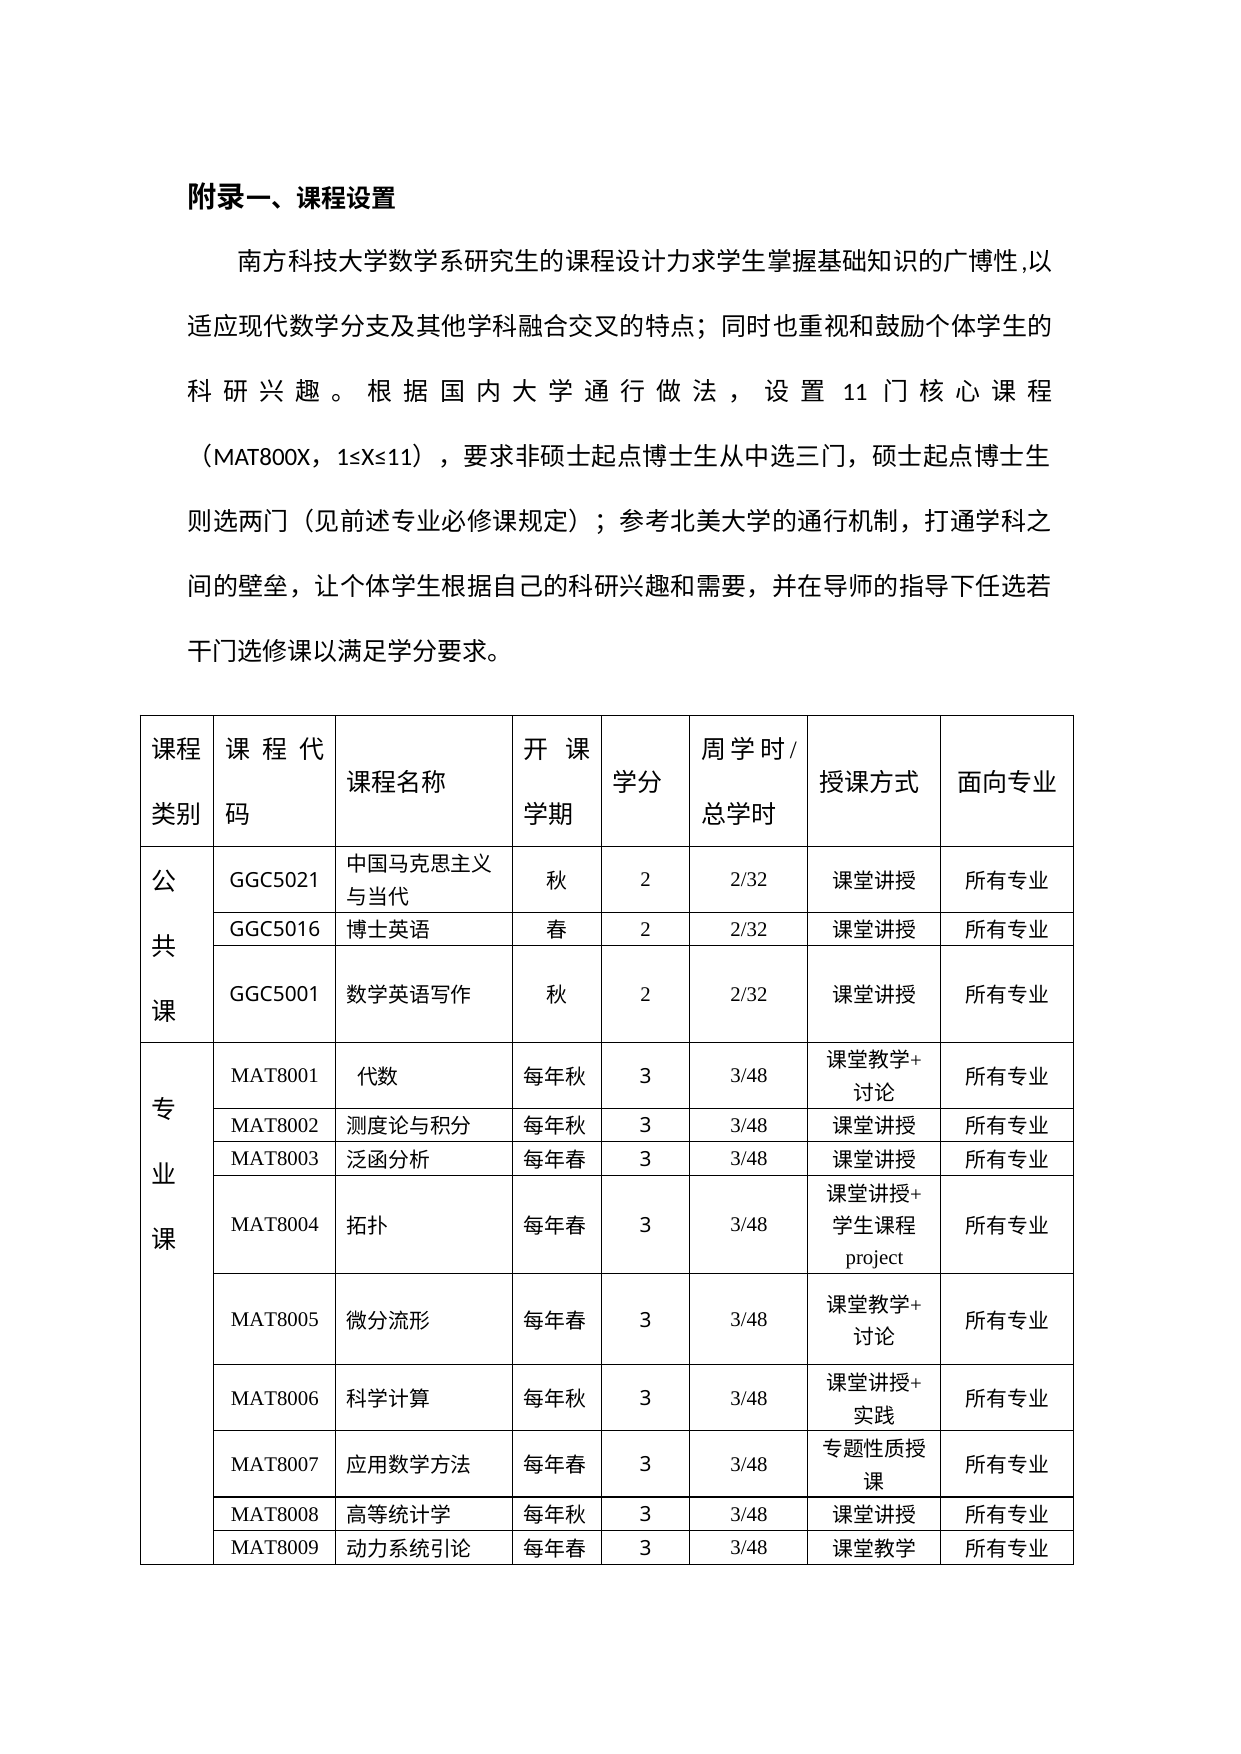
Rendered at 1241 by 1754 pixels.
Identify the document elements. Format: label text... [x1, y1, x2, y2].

table_cell 所有专业 [941, 1109, 1073, 1141]
table_cell 3 [602, 1043, 689, 1108]
table_cell 课堂讲授 [808, 1498, 940, 1530]
table_cell MAT8005 [214, 1274, 335, 1364]
table_cell 所有专业 [941, 1498, 1073, 1530]
table_cell 所有专业 [941, 847, 1073, 912]
table_cell GGC5021 [214, 847, 335, 912]
table_header 开课学期 [513, 716, 601, 846]
table_cell 课堂讲授 [808, 946, 940, 1042]
table_cell 课堂讲授 [808, 847, 940, 912]
table_cell MAT8002 [214, 1109, 335, 1141]
table_header 课程 类别 [141, 716, 213, 846]
table_cell 2 [602, 946, 689, 1042]
table_cell 动力系统引论 [336, 1531, 512, 1563]
table_cell 每年秋 [513, 1498, 601, 1530]
text 南方科技大学数学系研究生的课程设计力求学生掌握基础知识的广博性,以适应现代数学分支及其他学科融合交叉的特点；同时也重视和鼓励个体学生的科研兴趣。根据国内大学通行做法，设置11门核心课程（MAT800X，1≤X≤11），要求非硕士起点博士生从中选三门，硕士起点博士生则选两门（见前述专业必修课规定）；参考北美大学的通行机制，打通学科之间的壁垒，让个体学生根据自己的科研兴趣和需要，并在导师的指导下任选若干门选修课以满足学分要求。 [187, 227, 1053, 682]
table_cell GGC5016 [214, 913, 335, 945]
table_cell 每年春 [513, 1142, 601, 1175]
table_cell 3/48 [690, 1176, 807, 1273]
table_cell MAT8008 [214, 1498, 335, 1530]
table_cell 3 [602, 1274, 689, 1364]
table_header 面向专业 [941, 716, 1073, 846]
table_cell 3 [602, 1531, 689, 1563]
table_cell 所有专业 [941, 946, 1073, 1042]
table_cell 所有专业 [941, 1274, 1073, 1364]
table_cell 所有专业 [941, 1176, 1073, 1273]
table_cell 代数 [336, 1043, 512, 1108]
table_cell 课堂讲授+实践 [808, 1365, 940, 1430]
table_cell 3/48 [690, 1498, 807, 1530]
table_cell 3 [602, 1365, 689, 1430]
table_cell 每年秋 [513, 1365, 601, 1430]
table_cell 2/32 [690, 946, 807, 1042]
table_cell 专 业 课 [141, 1043, 213, 1563]
table_cell MAT8009 [214, 1531, 335, 1563]
table_cell 中国马克思主义与当代 [336, 847, 512, 912]
table_cell 每年秋 [513, 1043, 601, 1108]
table_header 学分 [602, 716, 689, 846]
table_cell 课堂教学+讨论 [808, 1043, 940, 1108]
table_cell 3 [602, 1498, 689, 1530]
table_cell 3 [602, 1431, 689, 1496]
table_cell 2 [602, 847, 689, 912]
table_cell MAT8001 [214, 1043, 335, 1108]
table_cell 所有专业 [941, 913, 1073, 945]
table_cell MAT8003 [214, 1142, 335, 1175]
table_cell 3/48 [690, 1365, 807, 1430]
table_cell 2/32 [690, 847, 807, 912]
table_cell 3/48 [690, 1431, 807, 1496]
table_header 课程名称 [336, 716, 512, 846]
table_header 周学时/总学时 [690, 716, 807, 846]
table_cell 课堂讲授+学生课程project [808, 1176, 940, 1273]
table_cell 3/48 [690, 1043, 807, 1108]
table_header 授课方式 [808, 716, 940, 846]
table_cell 3/48 [690, 1274, 807, 1364]
table_cell GGC5001 [214, 946, 335, 1042]
table_cell 博士英语 [336, 913, 512, 945]
table_cell 3/48 [690, 1109, 807, 1141]
table_cell 春 [513, 913, 601, 945]
table_cell 3/48 [690, 1142, 807, 1175]
table_cell 数学英语写作 [336, 946, 512, 1042]
table_cell 所有专业 [941, 1531, 1073, 1563]
table_cell 3 [602, 1142, 689, 1175]
table_cell 课堂教学 [808, 1531, 940, 1563]
table_cell 3/48 [690, 1531, 807, 1563]
table_cell 每年春 [513, 1431, 601, 1496]
text 附录一、课程设置 [187, 162, 1053, 227]
table_cell 每年春 [513, 1274, 601, 1364]
table_cell 2 [602, 913, 689, 945]
table_cell 2/32 [690, 913, 807, 945]
table_header 课程代码 [214, 716, 335, 846]
table_cell 课堂讲授 [808, 913, 940, 945]
table_cell MAT8006 [214, 1365, 335, 1430]
table_cell 3 [602, 1109, 689, 1141]
table_cell 泛函分析 [336, 1142, 512, 1175]
table_cell MAT8007 [214, 1431, 335, 1496]
table_cell 秋 [513, 847, 601, 912]
table_cell 拓扑 [336, 1176, 512, 1273]
table_cell 所有专业 [941, 1142, 1073, 1175]
table_cell 科学计算 [336, 1365, 512, 1430]
table_cell MAT8004 [214, 1176, 335, 1273]
table_cell 所有专业 [941, 1365, 1073, 1430]
table_cell 课堂教学+讨论 [808, 1274, 940, 1364]
table_cell 课堂讲授 [808, 1142, 940, 1175]
table_cell 应用数学方法 [336, 1431, 512, 1496]
table_cell 每年春 [513, 1176, 601, 1273]
table_cell 公 共 课 [141, 847, 213, 1042]
table_cell 每年秋 [513, 1109, 601, 1141]
table_cell 专题性质授课 [808, 1431, 940, 1496]
table_cell 所有专业 [941, 1431, 1073, 1496]
table_cell 测度论与积分 [336, 1109, 512, 1141]
table_cell 所有专业 [941, 1043, 1073, 1108]
table_cell 微分流形 [336, 1274, 512, 1364]
table_cell 课堂讲授 [808, 1109, 940, 1141]
table_cell 每年春 [513, 1531, 601, 1563]
table_cell 高等统计学 [336, 1498, 512, 1530]
table_cell 秋 [513, 946, 601, 1042]
table_cell 3 [602, 1176, 689, 1273]
